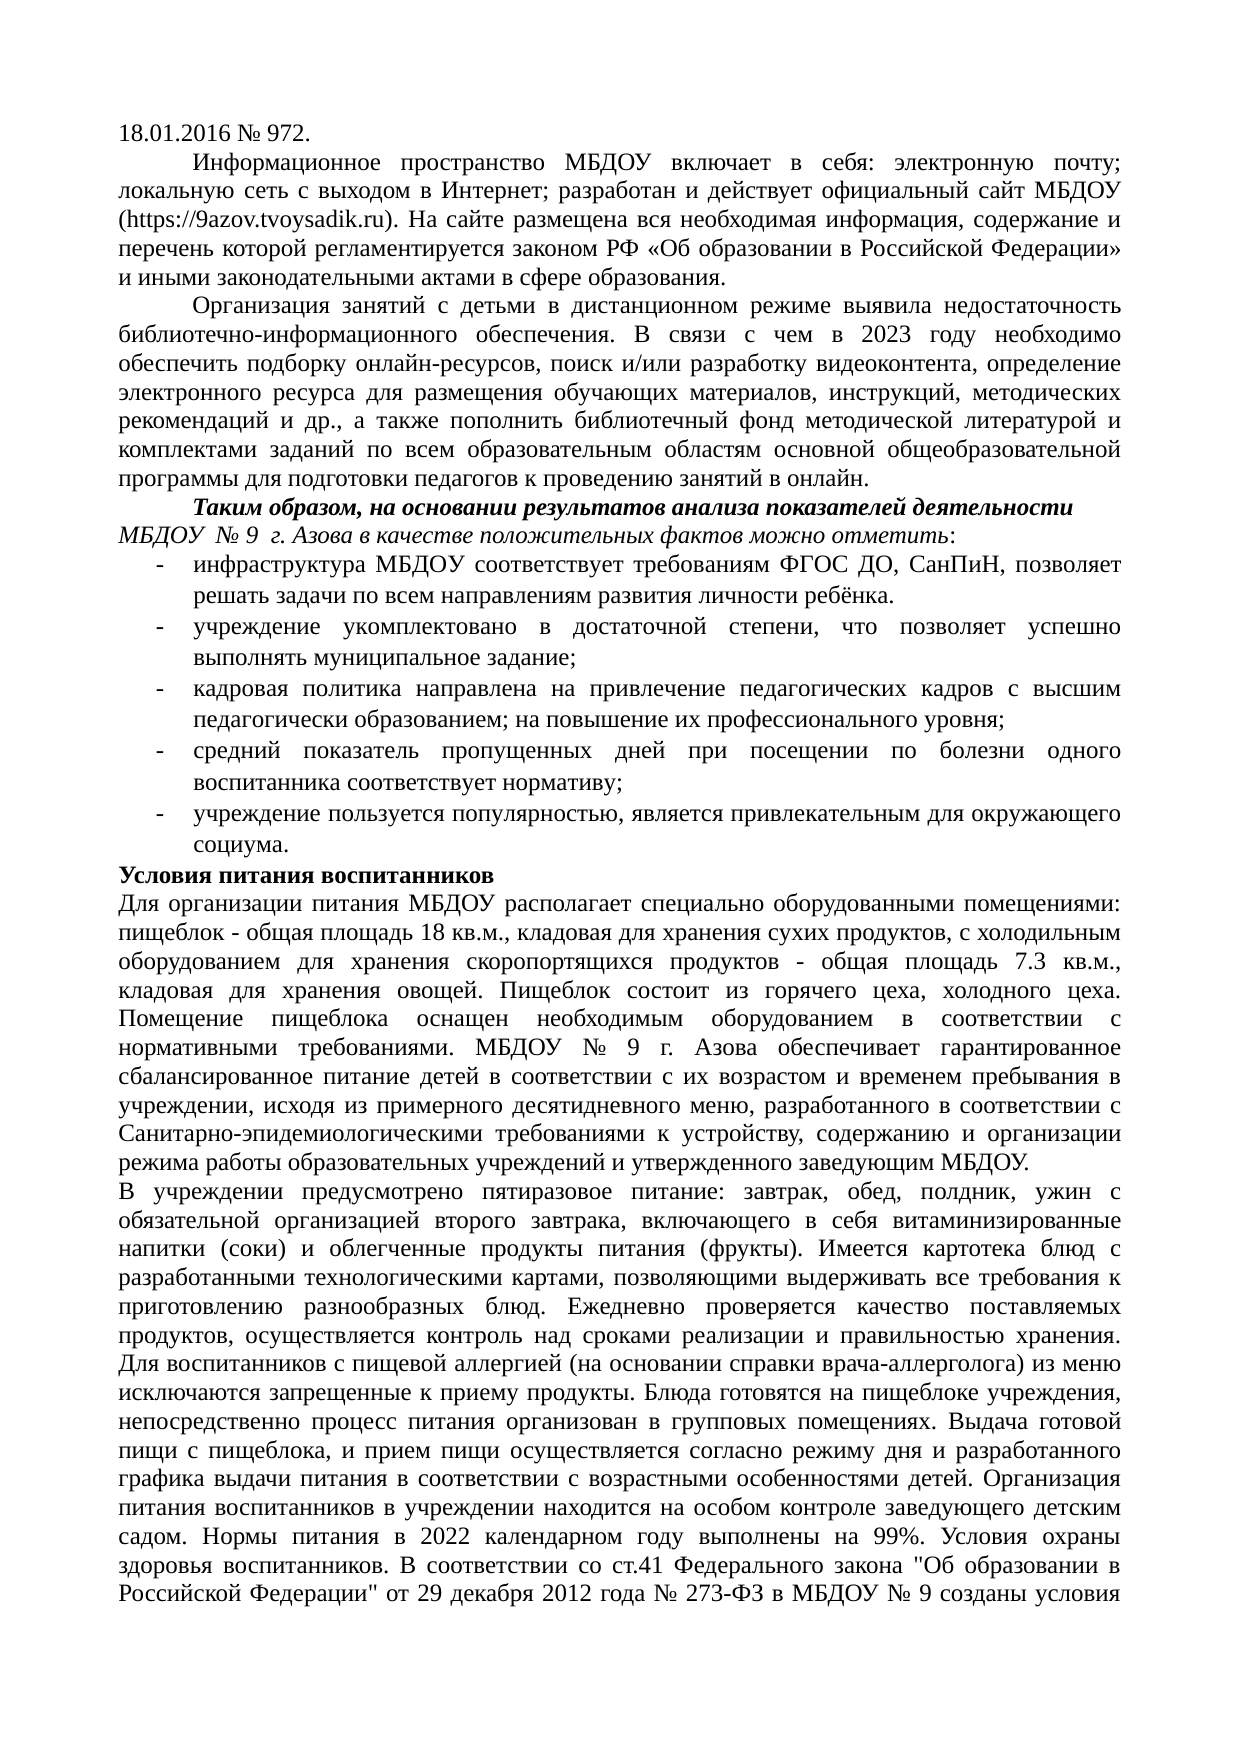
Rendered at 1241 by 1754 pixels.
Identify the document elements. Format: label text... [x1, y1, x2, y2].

text МБДОУ № 9 г. Азова в качестве положительных фактов можно отметить: [118, 521, 1122, 549]
text Организация занятий с детьми в дистанционном режиме выявила недостаточность библиотечно-информационного обеспечения. В связи с чем в 2023 году необходимо обеспечить подборку онлайн-ресурсов, поиск и/или разработку видеоконтента, определение электронного ресурса для размещения обучающих материалов, инструкций, методических рекомендаций и др., а также пополнить библиотечный фонд методической литературой и комплектами заданий по всем образовательным областям основной общеобразовательной программы для подготовки педагогов к проведению занятий в онлайн. [118, 291, 1122, 492]
text Информационное пространство МБДОУ включает в себя: электронную почту; локальную сеть с выходом в Интернет; разработан и действует официальный сайт МБДОУ (https://9azov.tvoysadik.ru). На сайте размещена вся необходимая информация, содержание и перечень которой регламентируется законом РФ «Об образовании в Российской Федерации» и иными законодательными актами в сфере образования. [118, 147, 1122, 291]
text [118, 1176, 1122, 1607]
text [118, 118, 1122, 147]
text Для организации питания МБДОУ располагает специально оборудованными помещениями: пищеблок - общая площадь 18 кв.м., кладовая для хранения сухих продуктов, с холодильным оборудованием для хранения скоропортящихся продуктов - общая площадь 7.3 кв.м., кладовая для хранения овощей. Пищеблок состоит из горячего цеха, холодного цеха. Помещение пищеблока оснащен необходимым оборудованием в соответствии с нормативными требованиями. МБДОУ № 9 г. Азова обеспечивает гарантированное сбалансированное питание детей в соответствии с их возрастом и временем пребывания в учреждении, исходя из примерного десятидневного меню, разработанного в соответствии с Санитарно-эпидемиологическими требованиями к устройству, содержанию и организации режима работы образовательных учреждений и утвержденного заведующим МБДОУ. [118, 888, 1122, 1176]
list средний показатель пропущенных дней при посещении по болезни одного воспитанника соответствует нормативу; [156, 736, 1122, 795]
list инфраструктура МБДОУ соответствует требованиям ФГОС ДО, СанПиН, позволяет решать задачи по всем направлениям развития личности ребёнка. [156, 549, 1122, 609]
list учреждение пользуется популярностью, является привлекательным для окружающего социума. [156, 798, 1122, 857]
list учреждение укомплектовано в достаточной степени, что позволяет успешно выполнять муниципальное задание; [156, 611, 1122, 671]
text Условия питания воспитанников [118, 860, 1122, 888]
text Таким образом, на основании результатов анализа показателей деятельности [118, 492, 1122, 521]
list кадровая политика направлена на привлечение педагогических кадров с высшим педагогически образованием; на повышение их профессионального уровня; [156, 673, 1122, 733]
